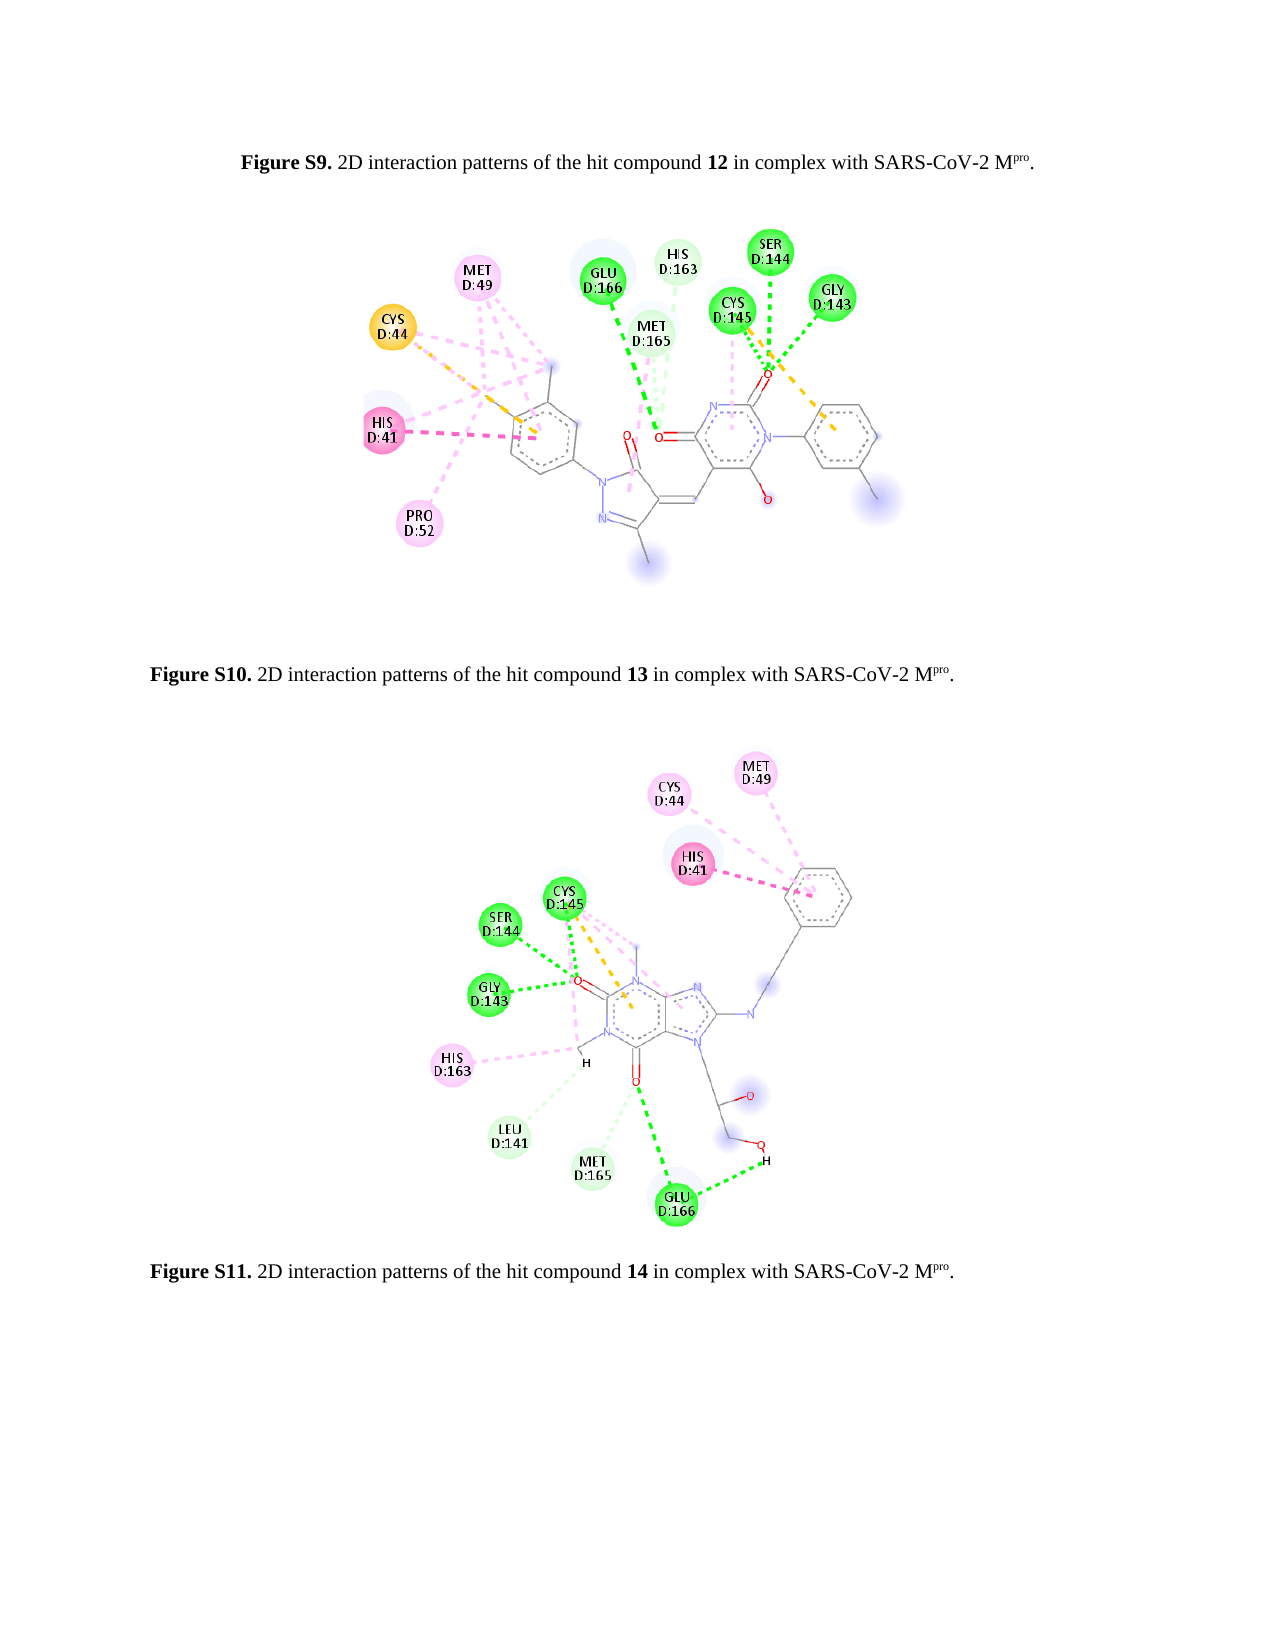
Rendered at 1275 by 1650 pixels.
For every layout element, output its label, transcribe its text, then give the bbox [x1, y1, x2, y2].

text Figure S10. 2D interaction patterns of the hit compound 13 in complex with SARS-CoV-2 Mpro. [150, 662, 1125, 686]
picture [363, 176, 912, 643]
text Figure S11. 2D interaction patterns of the hit compound 14 in complex with SARS-CoV-2 Mpro. [150, 1259, 1125, 1283]
picture [380, 704, 895, 1240]
